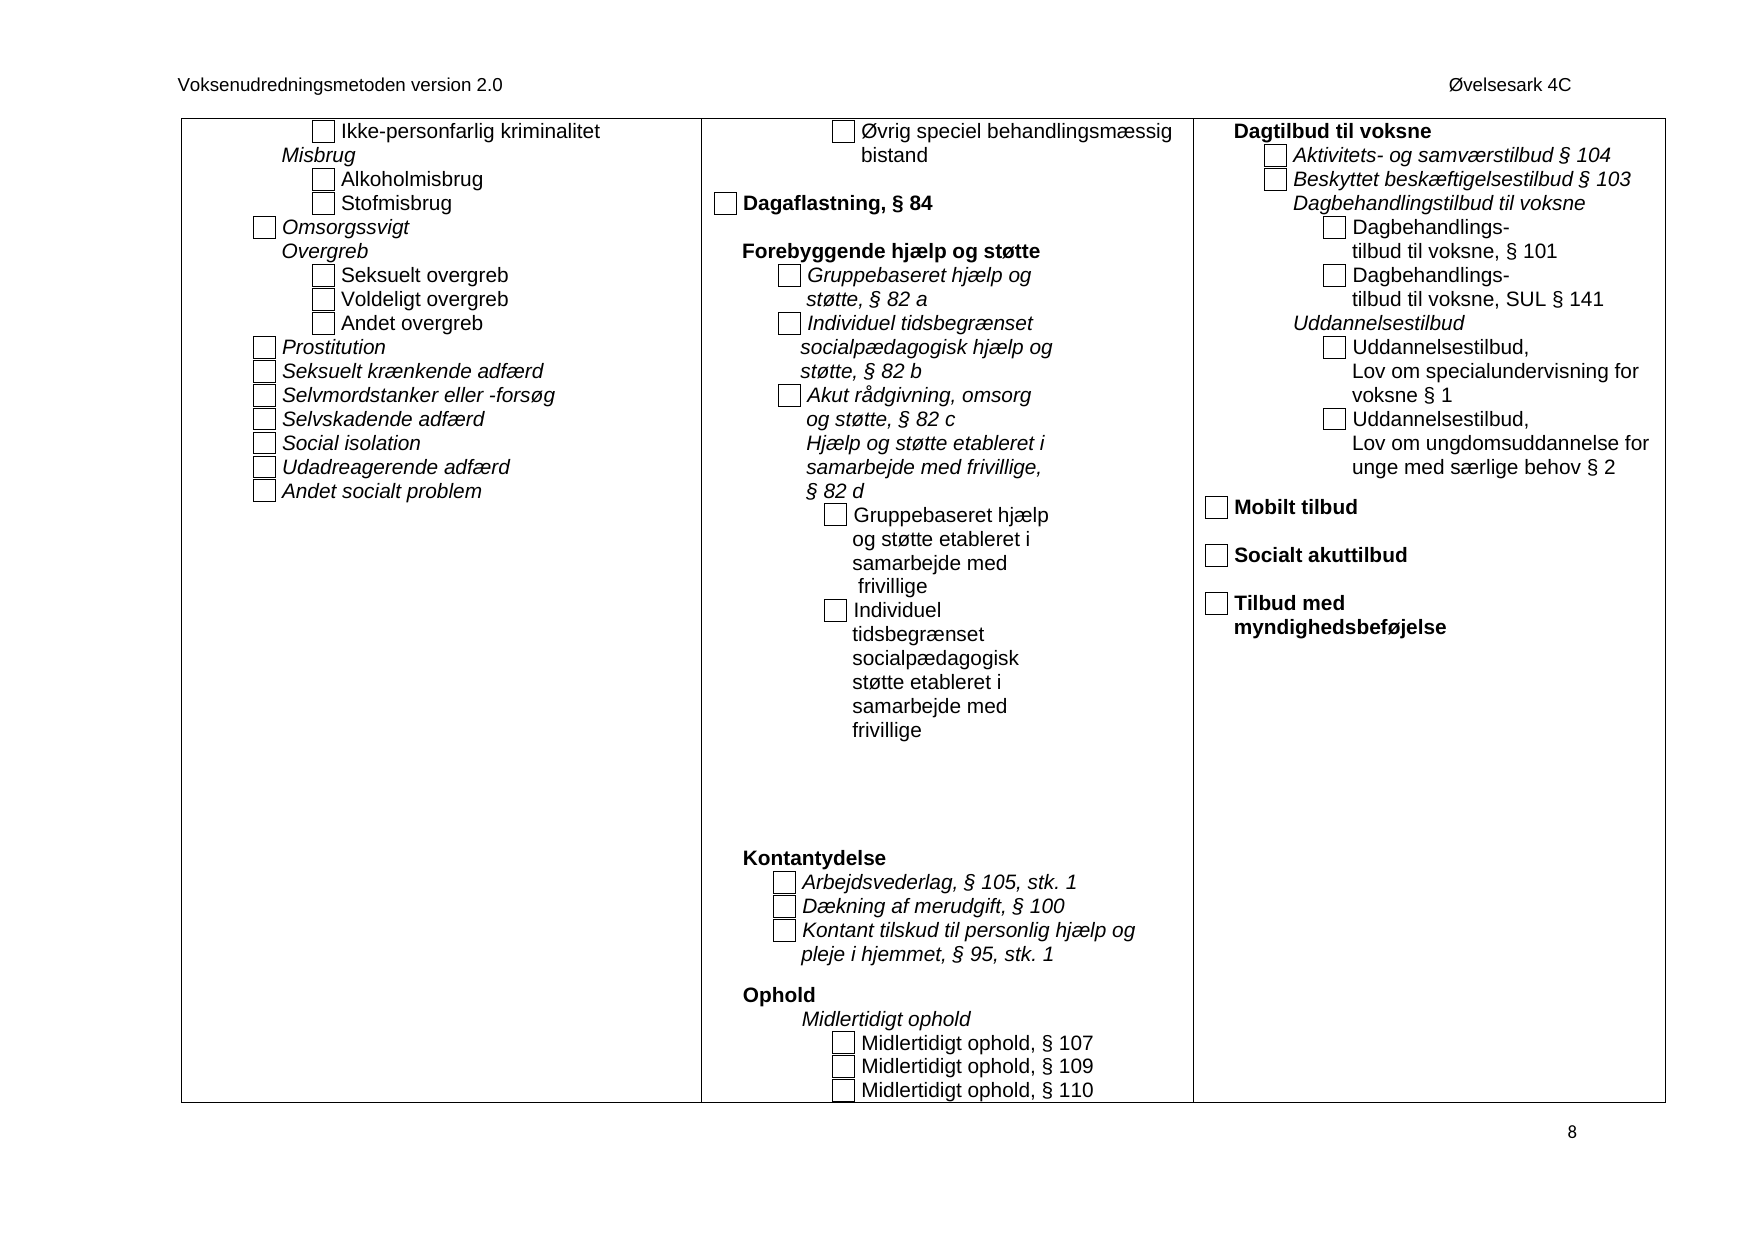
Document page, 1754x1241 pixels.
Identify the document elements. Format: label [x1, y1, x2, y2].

table_cell [1194, 119, 1665, 1102]
table_cell [182, 119, 701, 1102]
table_cell [702, 119, 1193, 1102]
